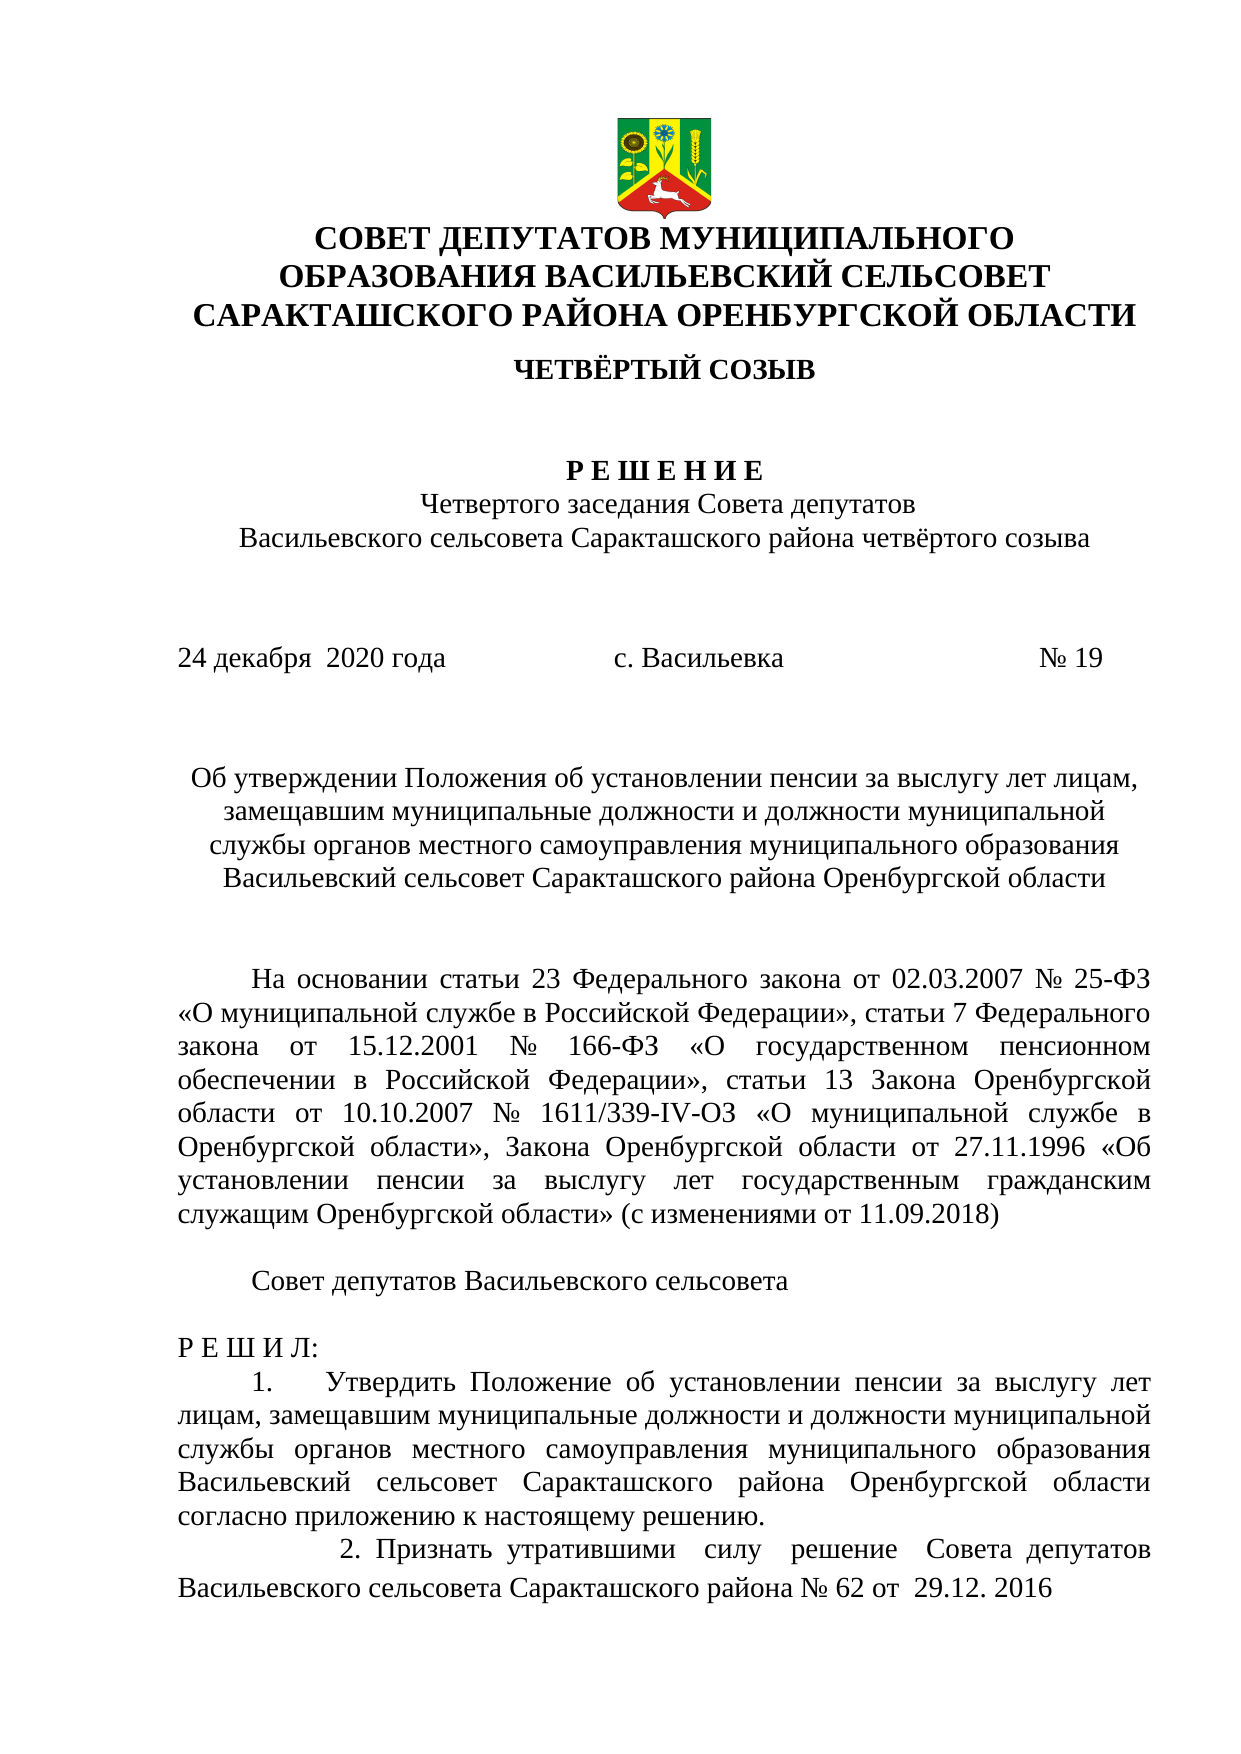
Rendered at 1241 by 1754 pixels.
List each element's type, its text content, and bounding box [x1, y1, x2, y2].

text Васильевского сельсовета Саракташского района четвёртого созыва [177, 520, 1152, 553]
list Утвердить Положение об установлении пенсии за выслугу лет лицам, замещавшим муниципальные должности и должности муниципальной службы органов местного самоуправления муниципального образования Васильевский сельсовет Саракташского района Оренбургской области согласно приложению к настоящему решению. [177, 1364, 1152, 1531]
text 24 декабря 2020 года с. Васильевка № 19 [177, 640, 1152, 673]
text Об утверждении Положения об установлении пенсии за выслугу лет лицам, замещавшим муниципальные должности и должности муниципальной службы органов местного самоуправления муниципального образования Васильевский сельсовет Саракташского района Оренбургской области [177, 760, 1152, 894]
text Совет депутатов Васильевского сельсовета [177, 1263, 1152, 1297]
text На основании статьи 23 Федерального закона от 02.03.2007 № 25-ФЗ «О муниципальной службе в Российской Федерации», статьи 7 Федерального закона от 15.12.2001 № 166-ФЗ «О государственном пенсионном обеспечении в Российской Федерации», статьи 13 Закона Оренбургской области от 10.10.2007 № 1611/339-IV-ОЗ «О муниципальной службе в Оренбургской области», Закона Оренбургской области от 27.11.1996 «Об установлении пенсии за выслугу лет государственным гражданским служащим Оренбургской области» (с изменениями от 11.09.2018) [177, 961, 1152, 1229]
text СОВЕТ ДЕПУТАТОВ муниципального [177, 218, 1152, 256]
text образования Васильевский СЕЛЬСОВЕТ [177, 256, 1152, 295]
text 2. Признать утратившими силу решение Совета депутатов Васильевского сельсовета Саракташского района № 62 от 29.12. 2016 [177, 1531, 1152, 1603]
text Четвертого заседания Совета депутатов [177, 486, 1152, 520]
text четвёртый созыв [177, 352, 1152, 386]
text САРАКТАШСКОГО РАЙОНА оренбургской области [177, 295, 1152, 333]
text Р Е Ш Е Н И Е [177, 453, 1152, 486]
text Р Е Ш И Л: [177, 1330, 1152, 1364]
picture [617, 118, 712, 219]
